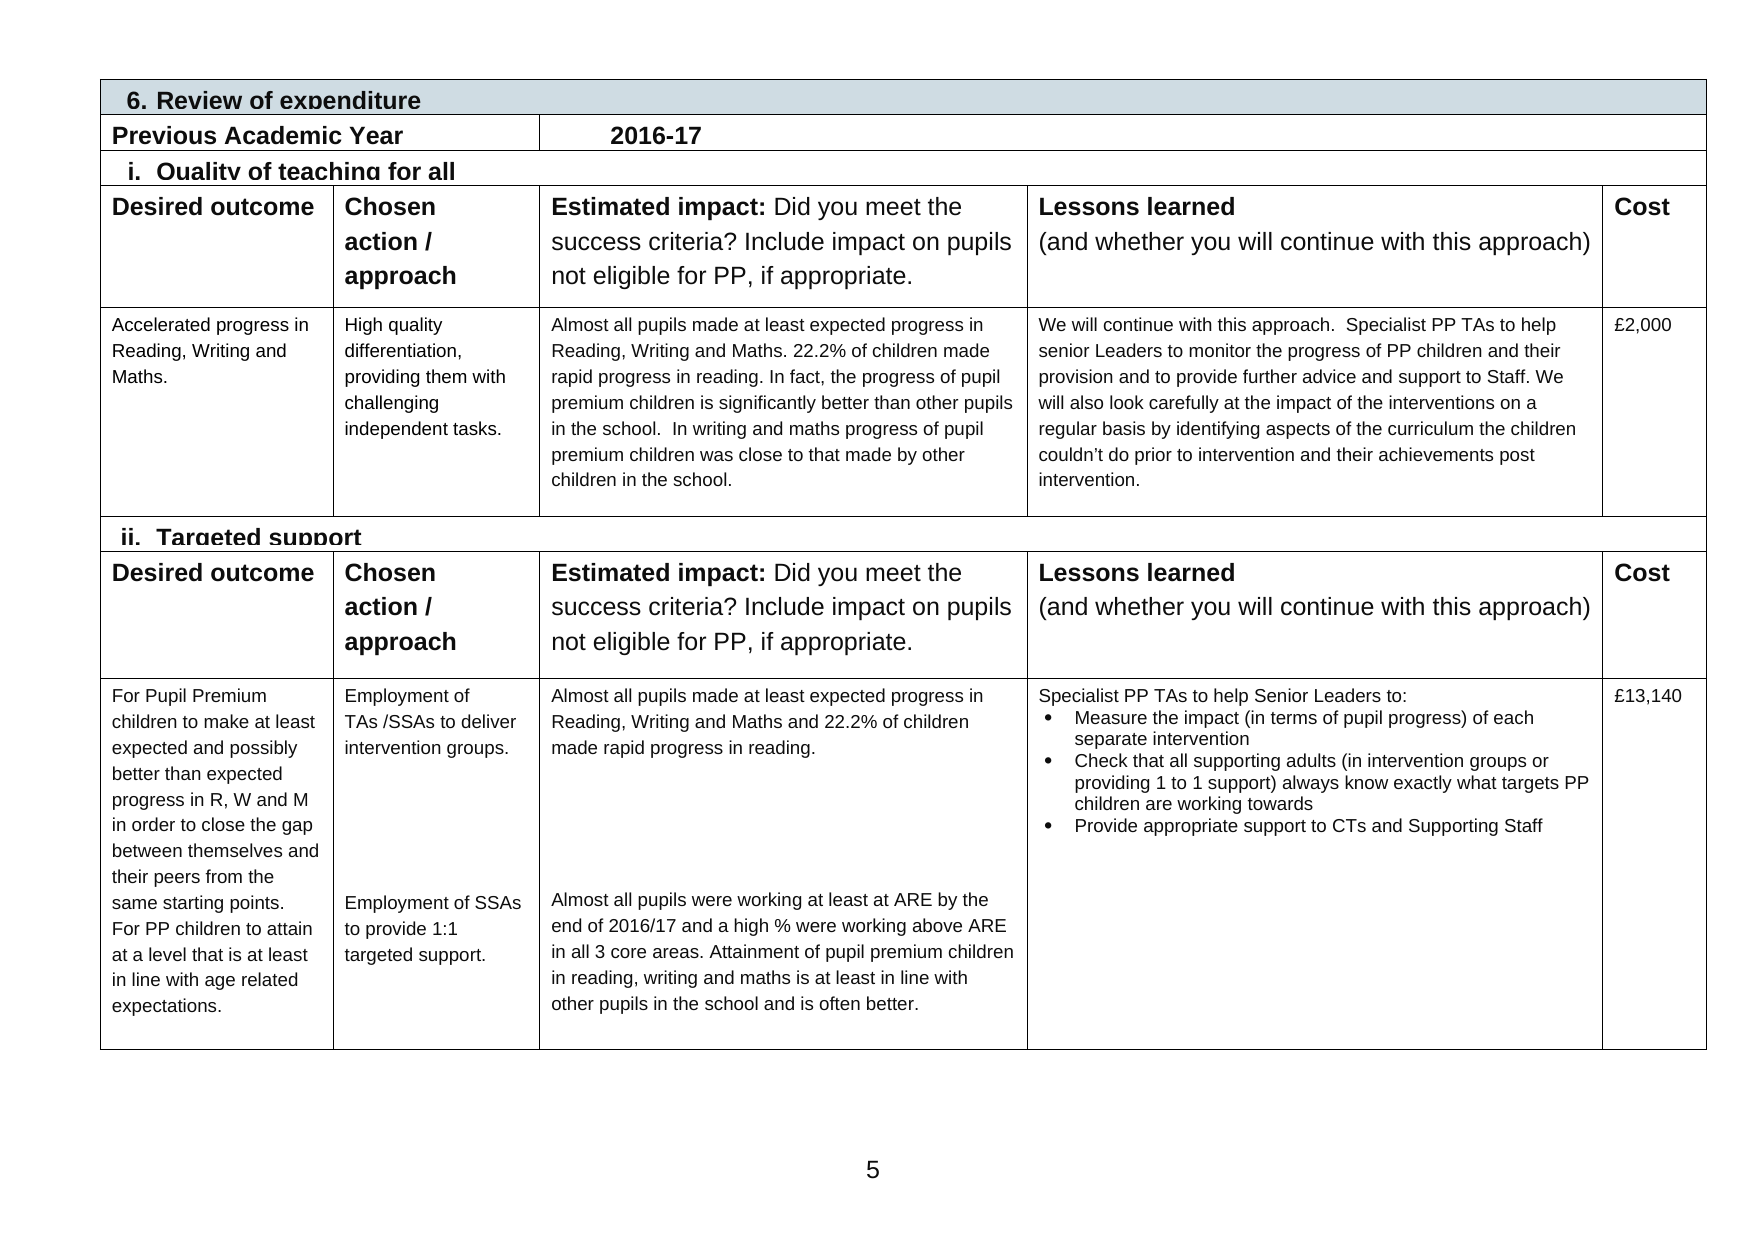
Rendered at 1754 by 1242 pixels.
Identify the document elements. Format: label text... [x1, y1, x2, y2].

table_cell Desired outcome [101, 552, 333, 678]
table_cell Almost all pupils made at least expected progress in Reading, Writing and Maths and 22.2% of children made rapid progress in reading. Almost all pupils were working at least at ARE by the end of 2016/17 and a high % were working above ARE in all 3 core areas. Attainment of pupil premium children in reading, writing and maths is at least in line with other pupils in the school and is often better. [540, 679, 1027, 1049]
table_cell Almost all pupils made at least expected progress in Reading, Writing and Maths. 22.2% of children made rapid progress in reading. In fact, the progress of pupil premium children is significantly better than other pupils in the school. In writing and maths progress of pupil premium children was close to that made by other children in the school. [540, 308, 1027, 516]
table_cell Chosen action / approach [334, 186, 539, 307]
table_cell Cost [1603, 552, 1706, 678]
table_cell Estimated impact: Did you meet the success criteria? Include impact on pupils not eligible for PP, if appropriate. [540, 186, 1027, 307]
table_cell We will continue with this approach. Specialist PP TAs to help senior Leaders to monitor the progress of PP children and their provision and to provide further advice and support to Staff. We will also look carefully at the impact of the interventions on a regular basis by identifying aspects of the curriculum the children couldn’t do prior to intervention and their achievements post intervention. [1028, 308, 1602, 516]
table_cell £2,000 [1603, 308, 1706, 516]
table_cell Specialist PP TAs to help Senior Leaders to: Measure the impact (in terms of pupil progress) of each separate intervention Check that all supporting adults (in intervention groups or providing 1 to 1 support) always know exactly what targets PP children are working towards Provide appropriate support to CTs and Supporting Staff [1028, 679, 1602, 1049]
table_cell £13,140 [1603, 679, 1706, 1049]
table_cell Estimated impact: Did you meet the success criteria? Include impact on pupils not eligible for PP, if appropriate. [540, 552, 1027, 678]
table_cell Desired outcome [101, 186, 333, 307]
table_cell 2016-17 [540, 115, 1706, 150]
table_cell For Pupil Premium children to make at least expected and possibly better than expected progress in R, W and M in order to close the gap between themselves and their peers from the same starting points. For PP children to attain at a level that is at least in line with age related expectations. [101, 679, 333, 1049]
table_cell Previous Academic Year [101, 115, 539, 150]
table_cell Targeted support [101, 517, 1706, 551]
table_cell Accelerated progress in Reading, Writing and Maths. [101, 308, 333, 516]
table_cell Cost [1603, 186, 1706, 307]
table_cell Chosen action / approach [334, 552, 539, 678]
table_header Review of expenditure [101, 80, 1706, 114]
table_cell Employment of TAs /SSAs to deliver intervention groups. Employment of SSAs to provide 1:1 targeted support. [334, 679, 539, 1049]
table_cell Lessons learned (and whether you will continue with this approach) [1028, 186, 1602, 307]
table_cell Quality of teaching for all [101, 151, 1706, 185]
table_cell Lessons learned (and whether you will continue with this approach) [1028, 552, 1602, 678]
table_cell High quality differentiation, providing them with challenging independent tasks. [334, 308, 539, 516]
